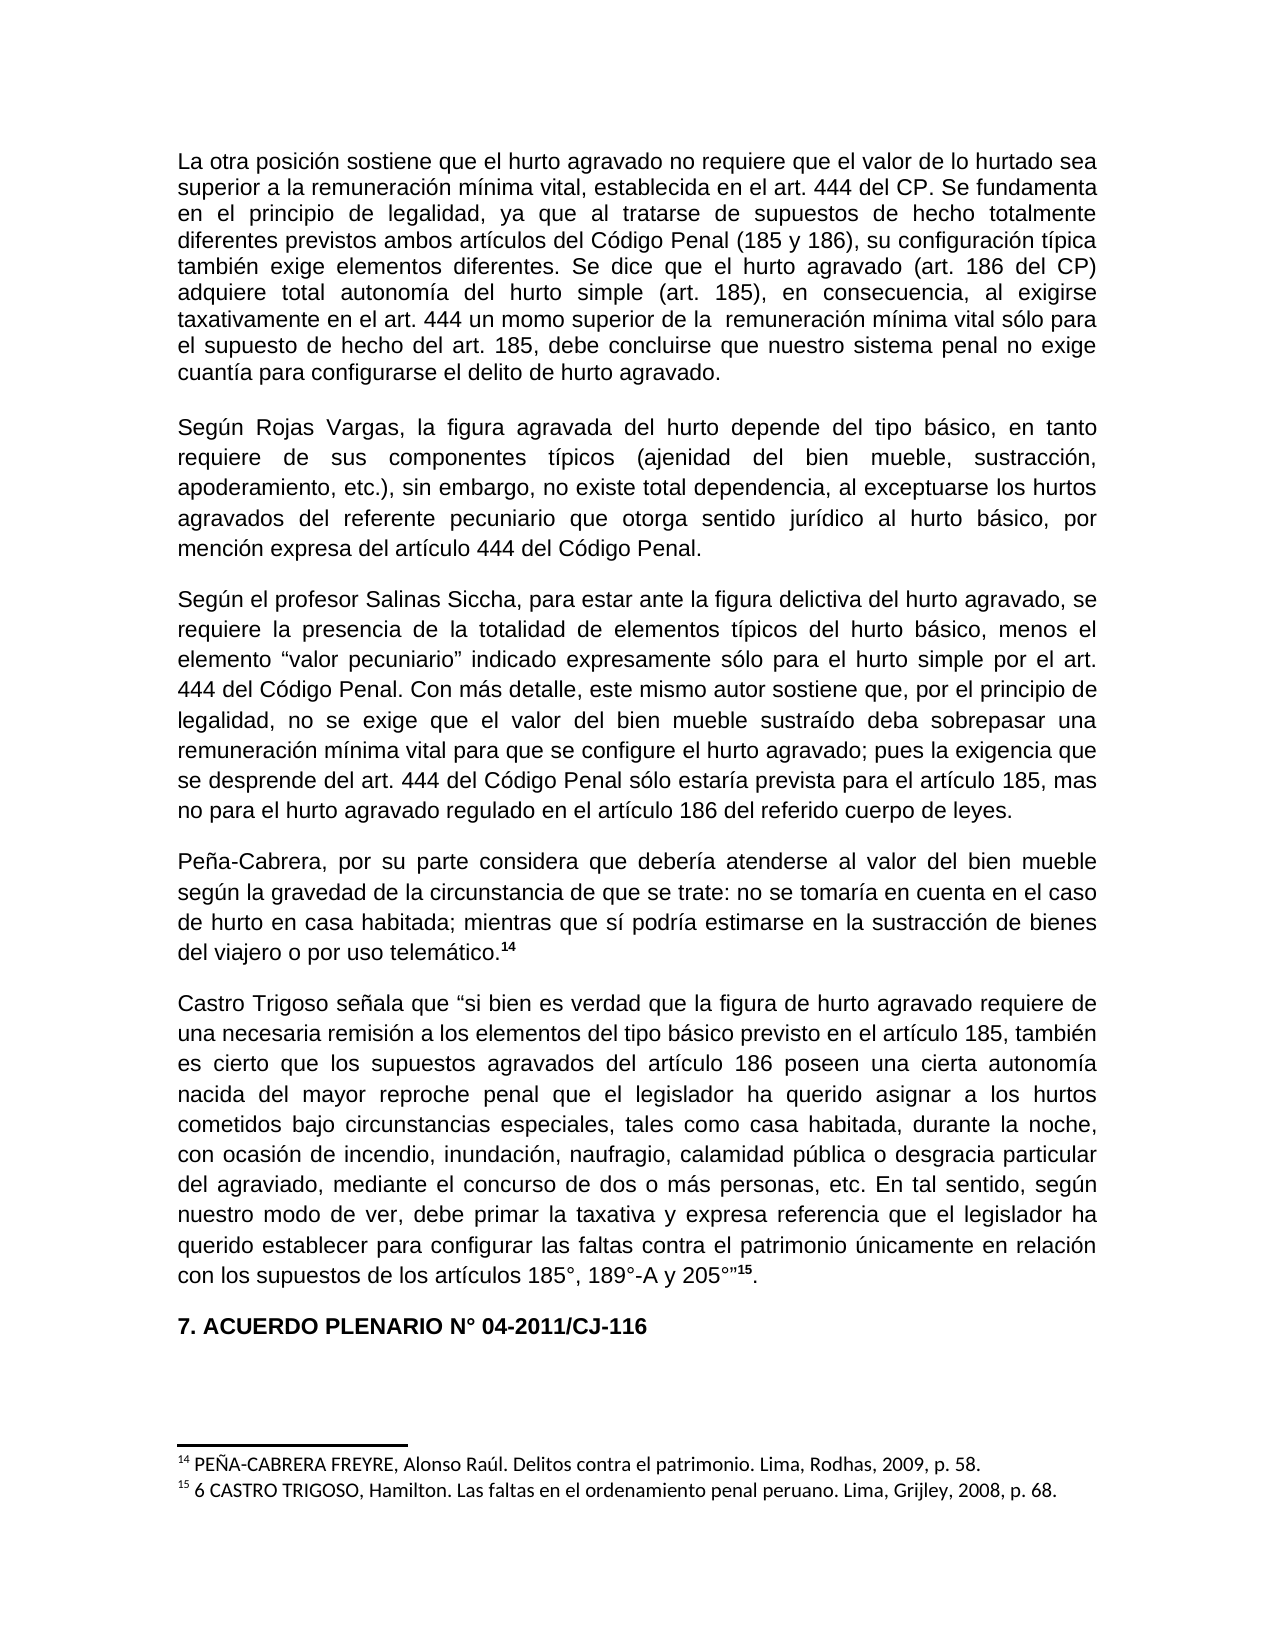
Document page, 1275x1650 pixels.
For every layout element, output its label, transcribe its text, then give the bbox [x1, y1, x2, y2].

text 7. ACUERDO PLENARIO N° 04-2011/CJ-116 [177, 1313, 1098, 1339]
text Castro Trigoso señala que “si bien es verdad que la figura de hurto agravado requiere de una necesaria remisión a los elementos del tipo básico previsto en el artículo 185, también es cierto que los supuestos agravados del artículo 186 poseen una cierta autonomía nacida del mayor reproche penal que el legislador ha querido asignar a los hurtos cometidos bajo circunstancias especiales, tales como casa habitada, durante la noche, con ocasión de incendio, inundación, naufragio, calamidad pública o desgracia particular del agraviado, mediante el concurso de dos o más personas, etc. En tal sentido, según nuestro modo de ver, debe primar la taxativa y expresa referencia que el legislador ha querido establecer para configurar las faltas contra el patrimonio únicamente en relación con los supuestos de los artículos 185°, 189°-A y 205°”. [177, 990, 1098, 1288]
text Según Rojas Vargas, la figura agravada del hurto depende del tipo básico, en tanto requiere de sus componentes típicos (ajenidad del bien mueble, sustracción, apoderamiento, etc.), sin embargo, no existe total dependencia, al exceptuarse los hurtos agravados del referente pecuniario que otorga sentido jurídico al hurto básico, por mención expresa del artículo 444 del Código Penal. [177, 414, 1098, 561]
text Según el profesor Salinas Siccha, para estar ante la figura delictiva del hurto agravado, se requiere la presencia de la totalidad de elementos típicos del hurto básico, menos el elemento “valor pecuniario” indicado expresamente sólo para el hurto simple por el art. 444 del Código Penal. Con más detalle, este mismo autor sostiene que, por el principio de legalidad, no se exige que el valor del bien mueble sustraído deba sobrepasar una remuneración mínima vital para que se configure el hurto agravado; pues la exigencia que se desprende del art. 444 del Código Penal sólo estaría prevista para el artículo 185, mas no para el hurto agravado regulado en el artículo 186 del referido cuerpo de leyes. [177, 586, 1098, 824]
text Peña-Cabrera, por su parte considera que debería atenderse al valor del bien mueble según la gravedad de la circunstancia de que se trate: no se tomaría en cuenta en el caso de hurto en casa habitada; mientras que sí podría estimarse en la sustracción de bienes del viajero o por uso telemático. [177, 848, 1098, 965]
text La otra posición sostiene que el hurto agravado no requiere que el valor de lo hurtado sea superior a la remuneración mínima vital, establecida en el art. 444 del CP. Se fundamenta en el principio de legalidad, ya que al tratarse de supuestos de hecho totalmente diferentes previstos ambos artículos del Código Penal (185 y 186), su configuración típica también exige elementos diferentes. Se dice que el hurto agravado (art. 186 del CP) adquiere total autonomía del hurto simple (art. 185), en consecuencia, al exigirse taxativamente en el art. 444 un momo superior de la remuneración mínima vital sólo para el supuesto de hecho del art. 185, debe concluirse que nuestro sistema penal no exige cuantía para configurarse el delito de hurto agravado. [177, 148, 1098, 385]
